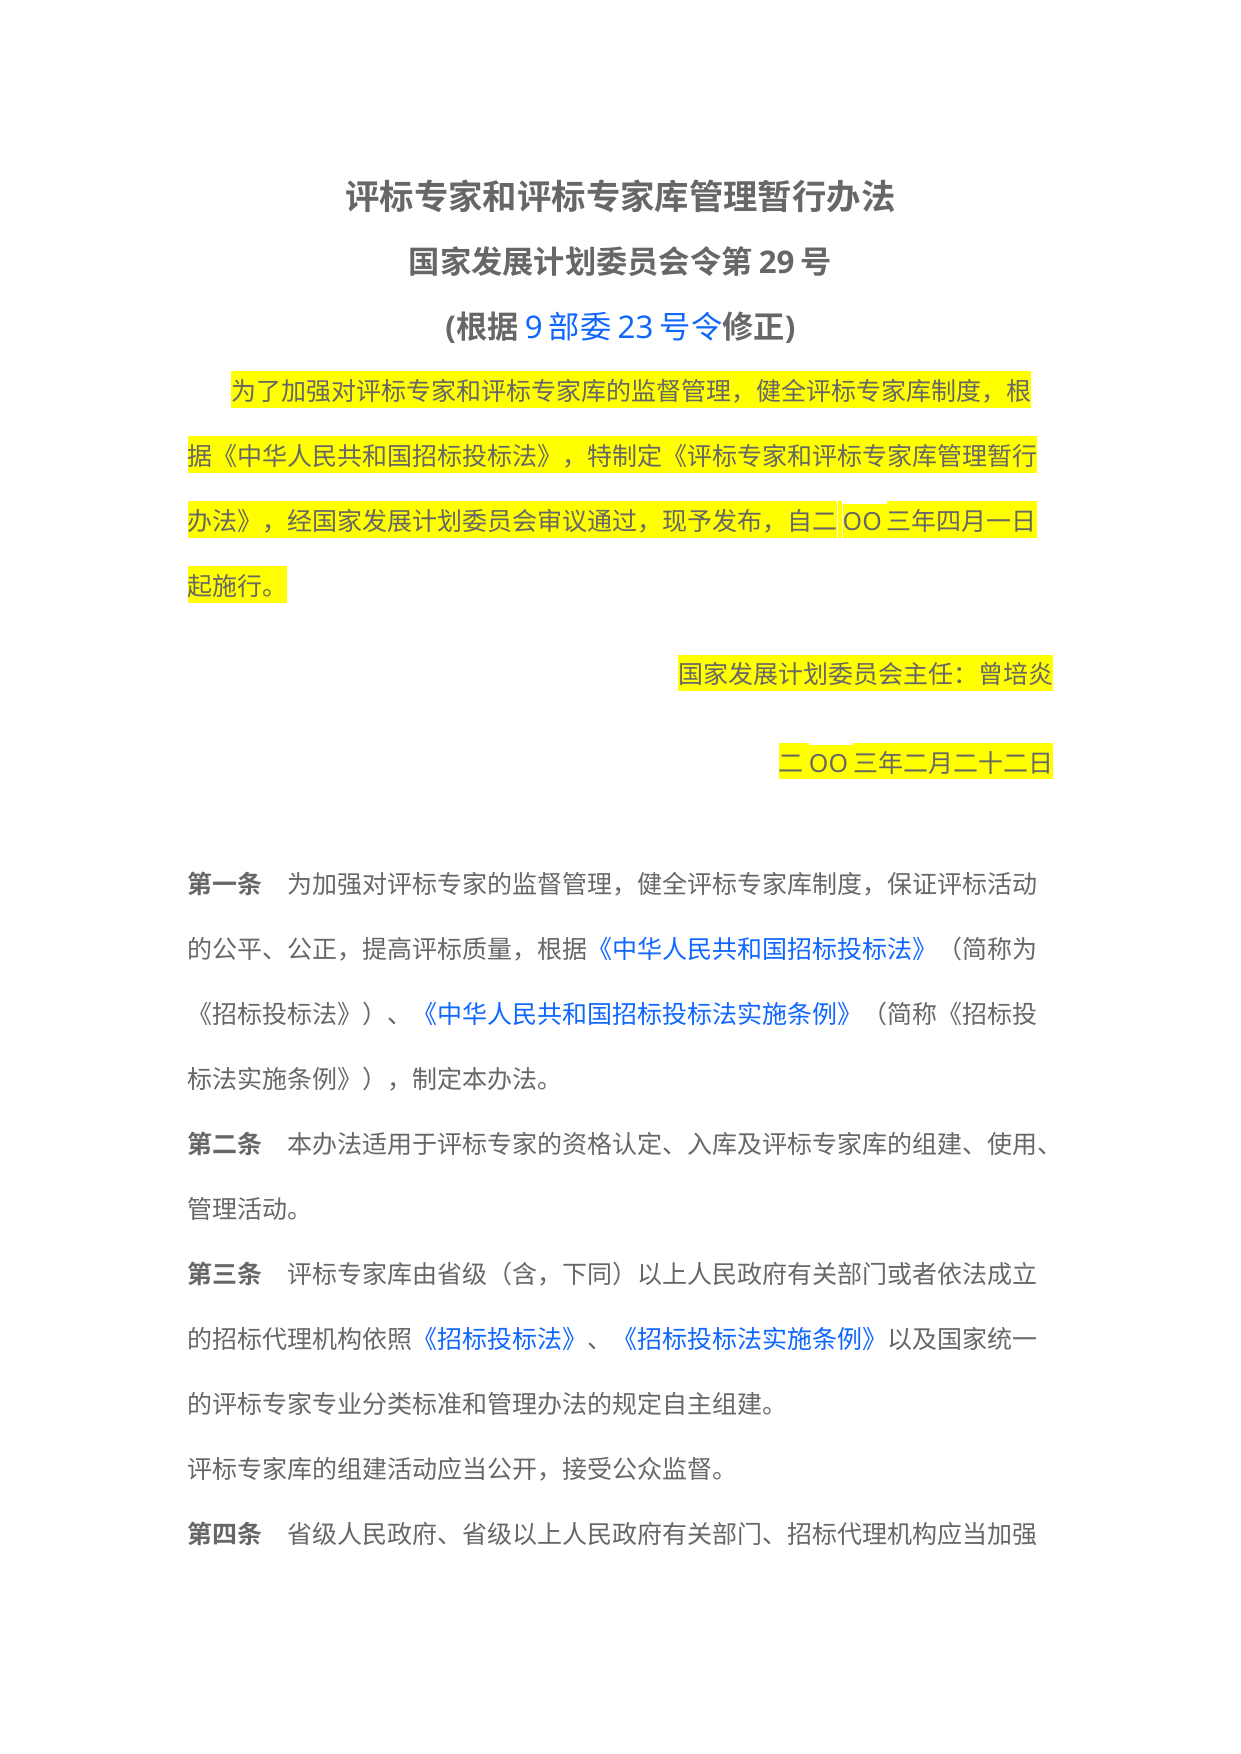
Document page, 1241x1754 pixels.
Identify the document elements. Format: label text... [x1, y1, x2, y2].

text 评标专家和评标专家库管理暂行办法 [187, 162, 1053, 227]
text 国家发展计划委员会令第29号 [187, 227, 1053, 292]
text 二OO三年二月二十二日 [187, 729, 1053, 794]
text 国家发展计划委员会主任：曾培炎 [187, 640, 1053, 705]
text (根据9部委23号令修正) [187, 292, 1053, 357]
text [187, 850, 1053, 1565]
text 为了加强对评标专家和评标专家库的监督管理，健全评标专家库制度，根据《中华人民共和国招标投标法》，特制定《评标专家和评标专家库管理暂行办法》，经国家发展计划委员会审议通过，现予发布，自二OO三年四月一日起施行。 [187, 357, 1053, 617]
